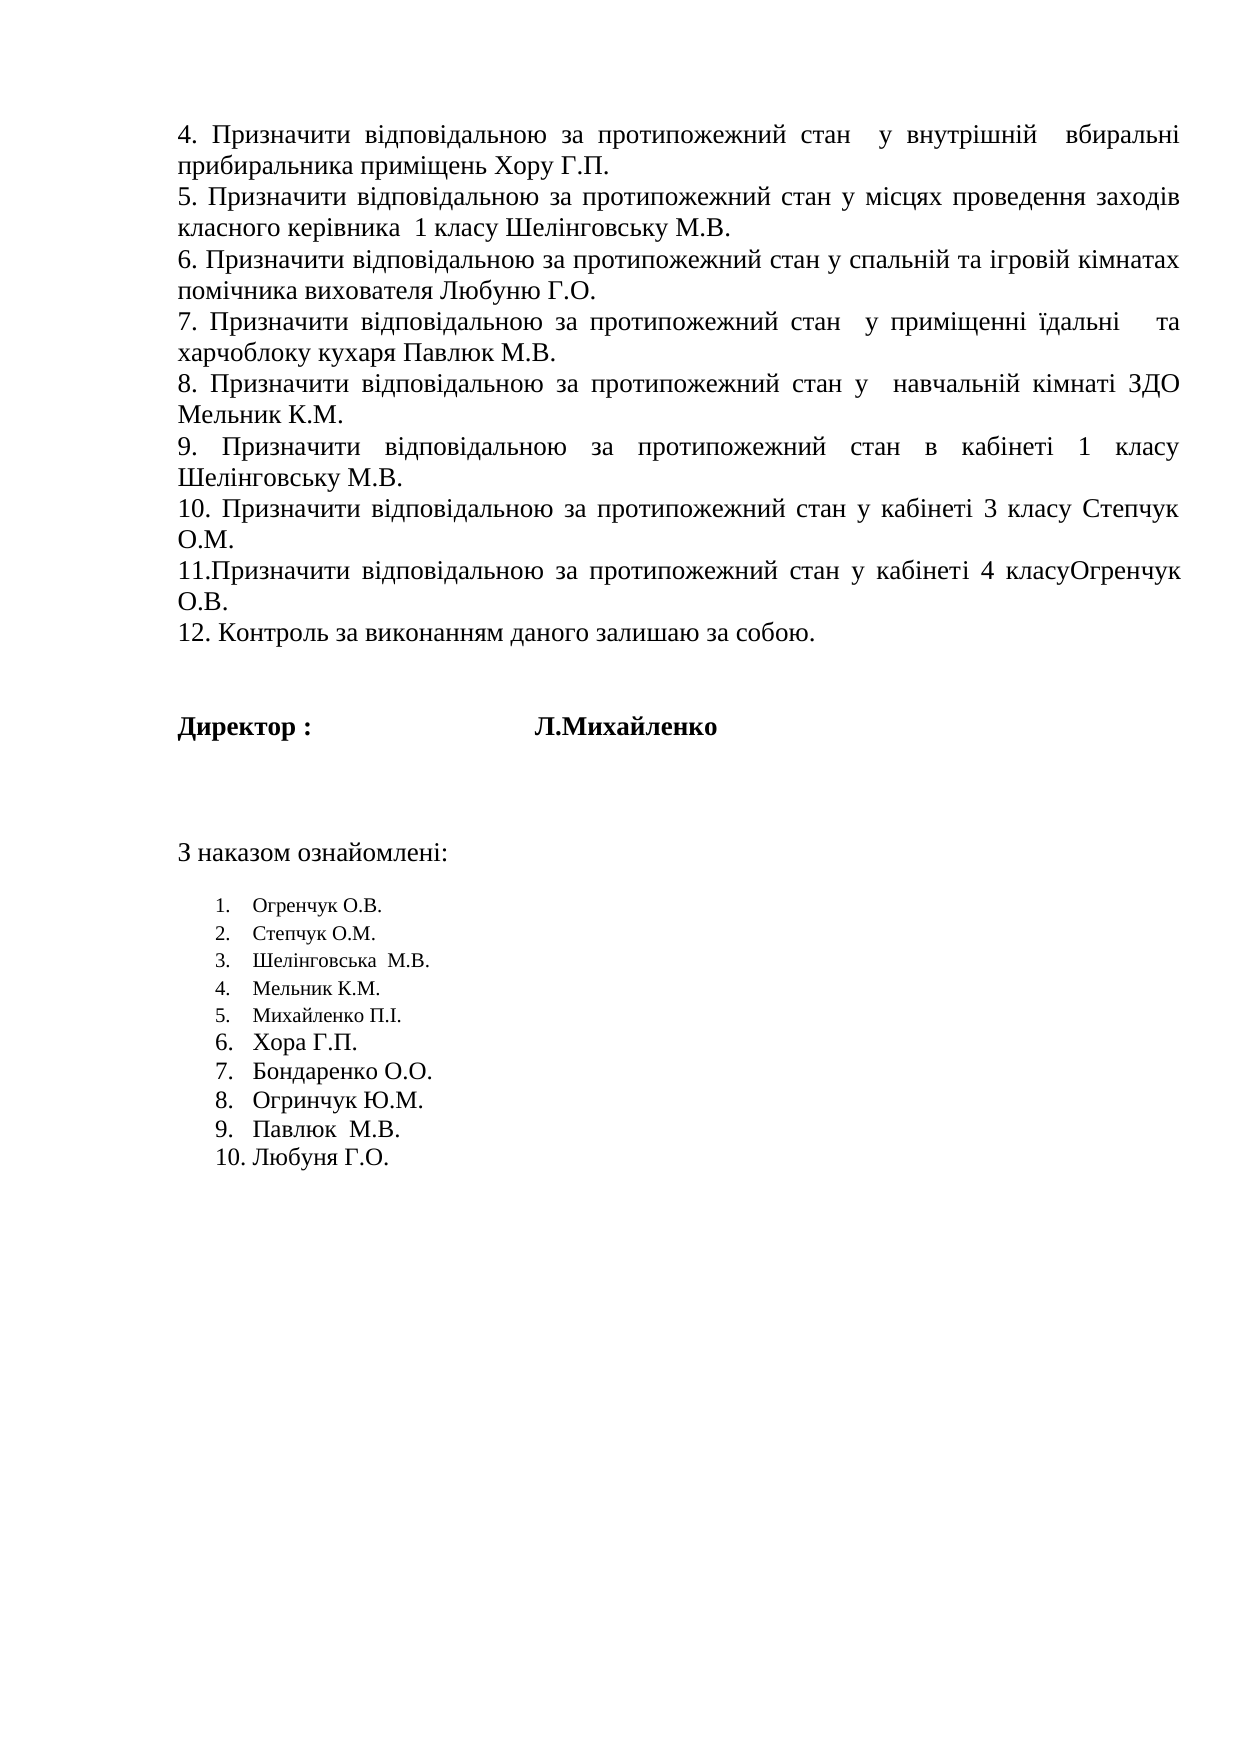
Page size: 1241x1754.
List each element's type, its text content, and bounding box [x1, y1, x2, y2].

list Огринчук Ю.М. [215, 1085, 1181, 1114]
list Павлюк М.В. [215, 1114, 1181, 1142]
list Любуня Г.О. [215, 1142, 1181, 1171]
text 6. Призначити відповідальною за протипожежний стан у спальній та ігровій кімнатах помічника вихователя Любуню Г.О. [177, 243, 1181, 305]
list Огренчук О.В. [215, 893, 1181, 917]
text 8. Призначити відповідальною за протипожежний стан у навчальній кімнаті ЗДО Мельник К.М. [177, 367, 1181, 429]
text 4. Призначити відповідальною за протипожежний стан у внутрішній вбиральні прибиральника приміщень Хору Г.П. [177, 118, 1181, 180]
text 7. Призначити відповідальною за протипожежний стан у приміщенні їдальні та харчоблоку кухаря Павлюк М.В. [177, 305, 1181, 367]
text 11.Призначити відповідальною за протипожежний стан у кабінеті 4 класуОгренчук О.В. [177, 554, 1181, 616]
text Директор : Л.Михайленко [177, 710, 1181, 741]
list Хора Г.П. [215, 1027, 1181, 1056]
list Степчук О.М. [215, 921, 1181, 944]
text 12. Контроль за виконанням даного залишаю за собою. [177, 616, 1181, 648]
list Мельник К.М. [215, 976, 1181, 1000]
list Шелінговська М.В. [215, 948, 1181, 972]
list Михайленко П.І. [215, 1003, 1181, 1027]
text 5. Призначити відповідальною за протипожежний стан у місцях проведення заходів класного керівника 1 класу Шелінговську М.В. [177, 180, 1181, 243]
text 10. Призначити відповідальною за протипожежний стан у кабінеті 3 класу Степчук О.М. [177, 492, 1181, 554]
text 9. Призначити відповідальною за протипожежний стан в кабінеті 1 класу Шелінговську М.В. [177, 429, 1181, 492]
text З наказом ознайомлені: [177, 836, 1181, 867]
list Бондаренко О.О. [215, 1056, 1181, 1085]
